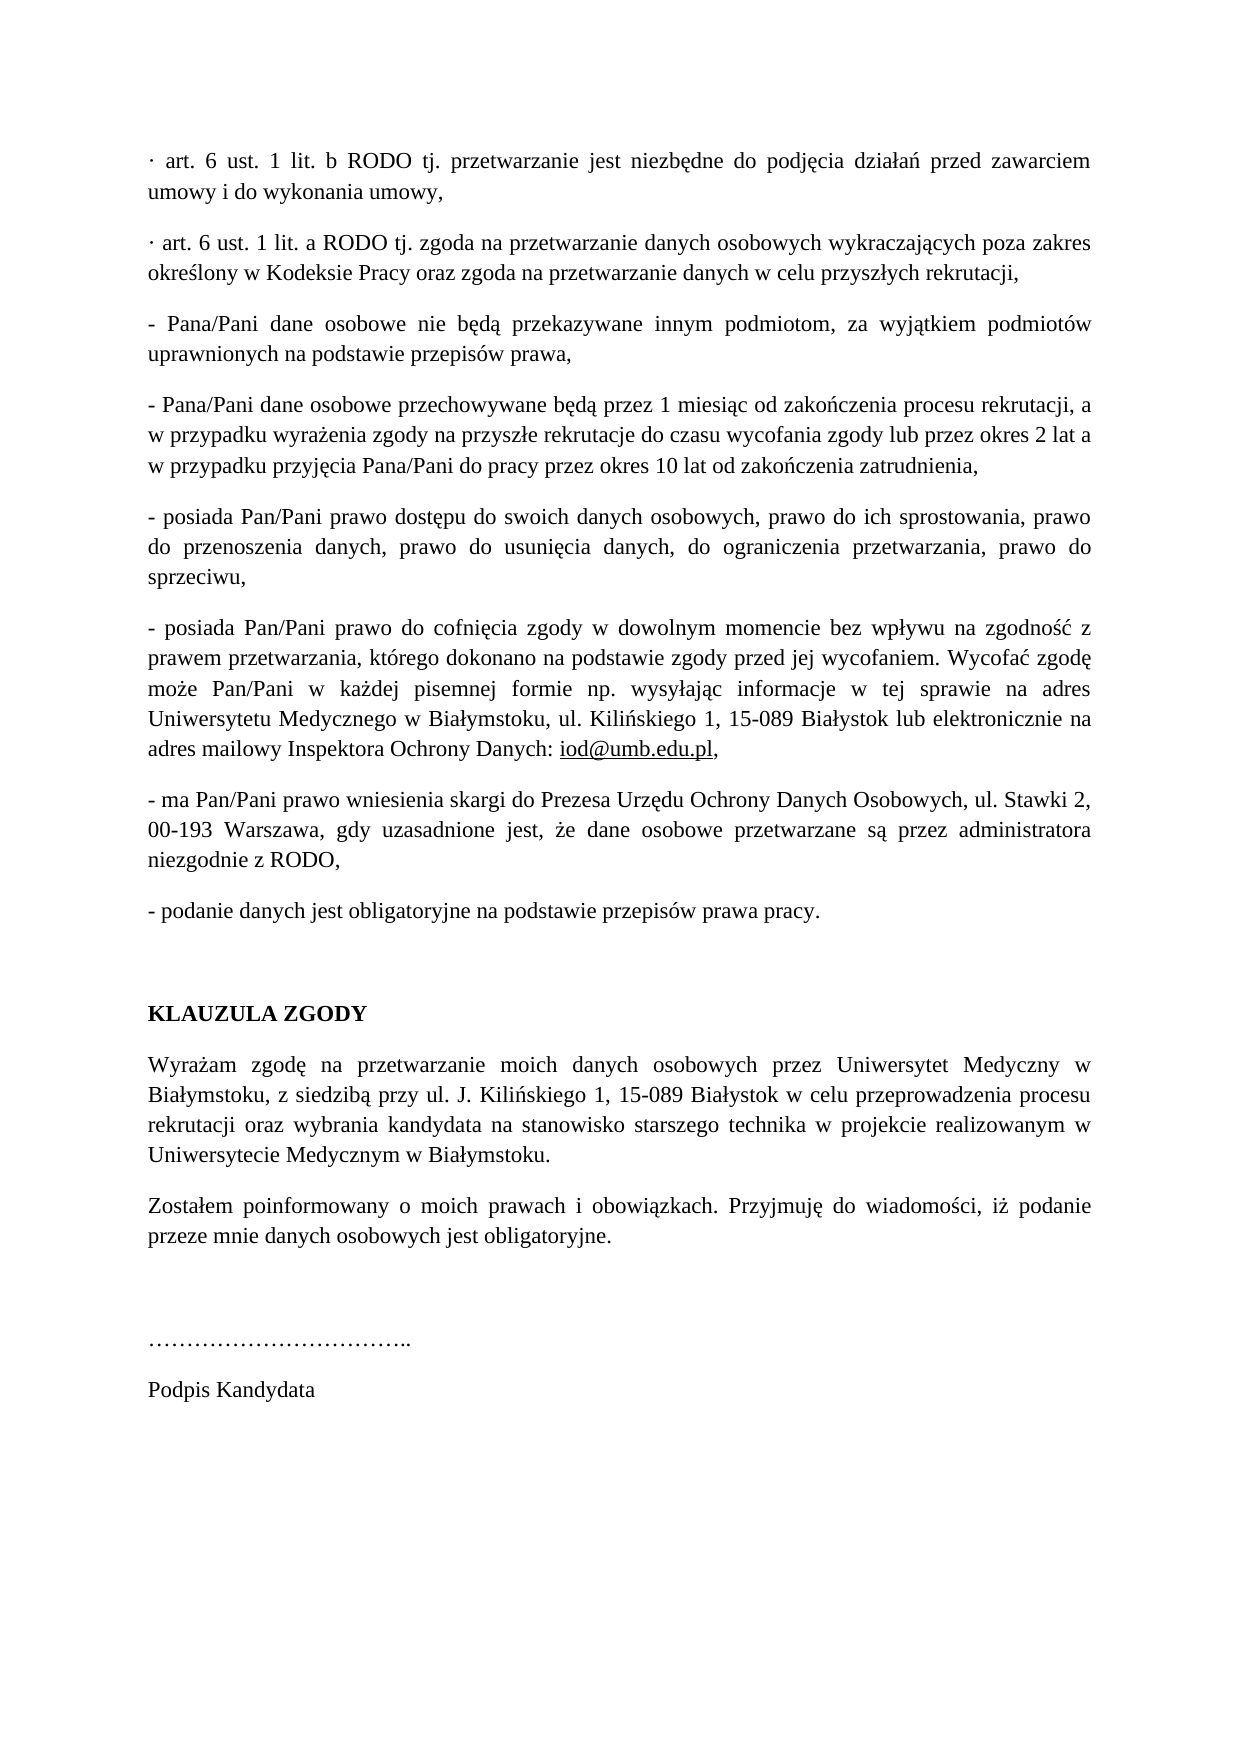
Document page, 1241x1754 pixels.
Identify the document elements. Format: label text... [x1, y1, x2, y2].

text - Pana/Pani dane osobowe nie będą przekazywane innym podmiotom, za wyjątkiem podmiotów uprawnionych na podstawie przepisów prawa, [148, 310, 1093, 367]
text · art. 6 ust. 1 lit. a RODO tj. zgoda na przetwarzanie danych osobowych wykraczających poza zakres określony w Kodeksie Pracy oraz zgoda na przetwarzanie danych w celu przyszłych rekrutacji, [148, 229, 1093, 285]
text - Pana/Pani dane osobowe przechowywane będą przez 1 miesiąc od zakończenia procesu rekrutacji, a w przypadku wyrażenia zgody na przyszłe rekrutacje do czasu wycofania zgody lub przez okres 2 lat a w przypadku przyjęcia Pana/Pani do pracy przez okres 10 lat od zakończenia zatrudnienia, [148, 391, 1093, 478]
text Wyrażam zgodę na przetwarzanie moich danych osobowych przez Uniwersytet Medyczny w Białymstoku, z siedzibą przy ul. J. Kilińskiego 1, 15-089 Białystok w celu przeprowadzenia procesu rekrutacji oraz wybrania kandydata na stanowisko starszego technika w projekcie realizowanym w Uniwersytecie Medycznym w Białymstoku. [148, 1051, 1093, 1168]
text KLAUZULA ZGODY [148, 1000, 1093, 1026]
text - posiada Pan/Pani prawo dostępu do swoich danych osobowych, prawo do ich sprostowania, prawo do przenoszenia danych, prawo do usunięcia danych, do ograniczenia przetwarzania, prawo do sprzeciwu, [148, 503, 1093, 589]
text Podpis Kandydata [148, 1376, 1093, 1402]
text Zostałem poinformowany o moich prawach i obowiązkach. Przyjmuję do wiadomości, iż podanie przeze mnie danych osobowych jest obligatoryjne. [148, 1192, 1093, 1249]
text - ma Pan/Pani prawo wniesienia skargi do Prezesa Urzędu Ochrony Danych Osobowych, ul. Stawki 2, 00-193 Warszawa, gdy uzasadnione jest, że dane osobowe przetwarzane są przez administratora niezgodnie z RODO, [148, 786, 1093, 873]
text - podanie danych jest obligatoryjne na podstawie przepisów prawa pracy. [148, 898, 1093, 924]
text - posiada Pan/Pani prawo do cofnięcia zgody w dowolnym momencie bez wpływu na zgodność z prawem przetwarzania, którego dokonano na podstawie zgody przed jej wycofaniem. Wycofać zgodę może Pan/Pani w każdej pisemnej formie np. wysyłając informacje w tej sprawie na adres Uniwersytetu Medycznego w Białymstoku, ul. Kilińskiego 1, 15-089 Białystok lub elektronicznie na adres mailowy Inspektora Ochrony Danych: iod@umb.edu.pl, [148, 614, 1093, 761]
text · art. 6 ust. 1 lit. b RODO tj. przetwarzanie jest niezbędne do podjęcia działań przed zawarciem umowy i do wykonania umowy, [148, 148, 1093, 204]
text …………………………….. [148, 1325, 1093, 1351]
